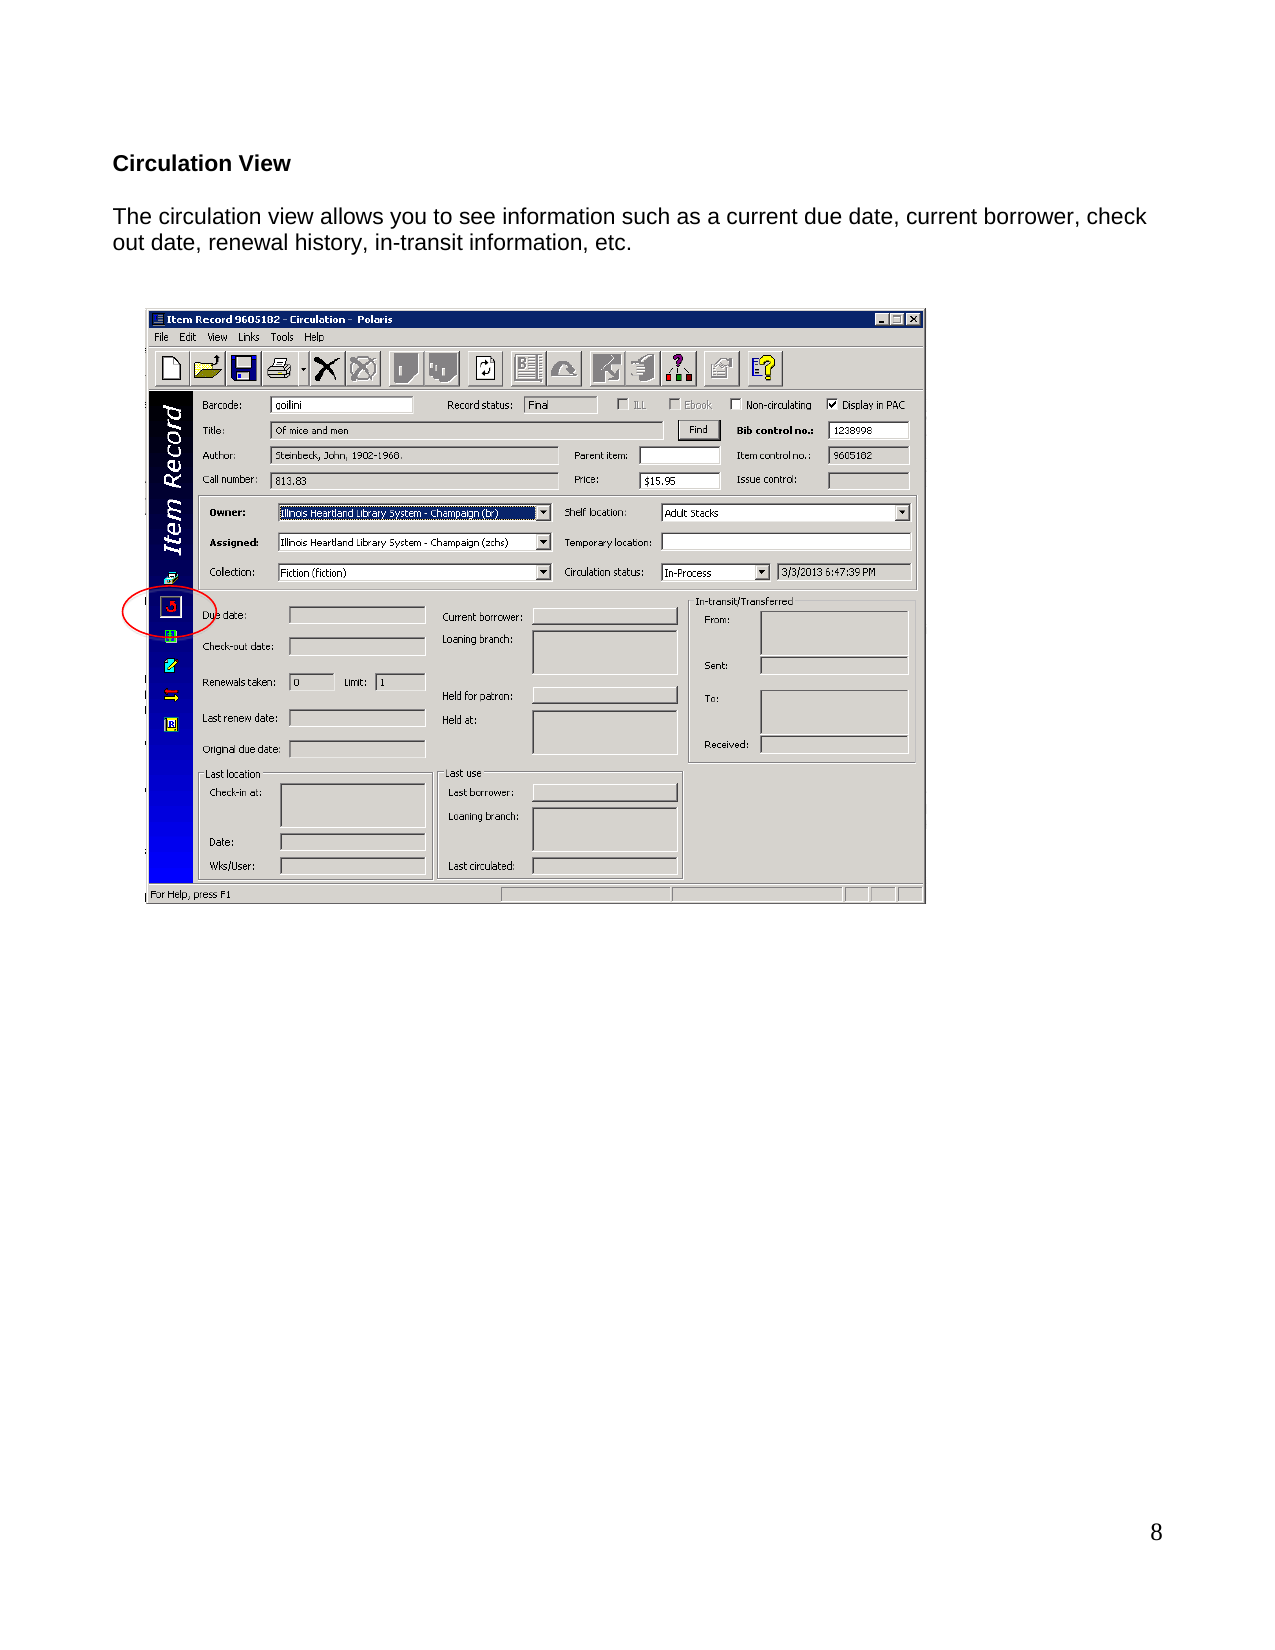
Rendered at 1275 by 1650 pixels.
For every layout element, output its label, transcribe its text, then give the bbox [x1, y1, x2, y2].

text The circulation view allows you to see information such as a current due date, current borrower, check out date, renewal history, in-transit information, etc. [112, 203, 1162, 255]
text Circulation View [112, 150, 1162, 176]
picture [145, 591, 215, 636]
picture [145, 308, 927, 904]
